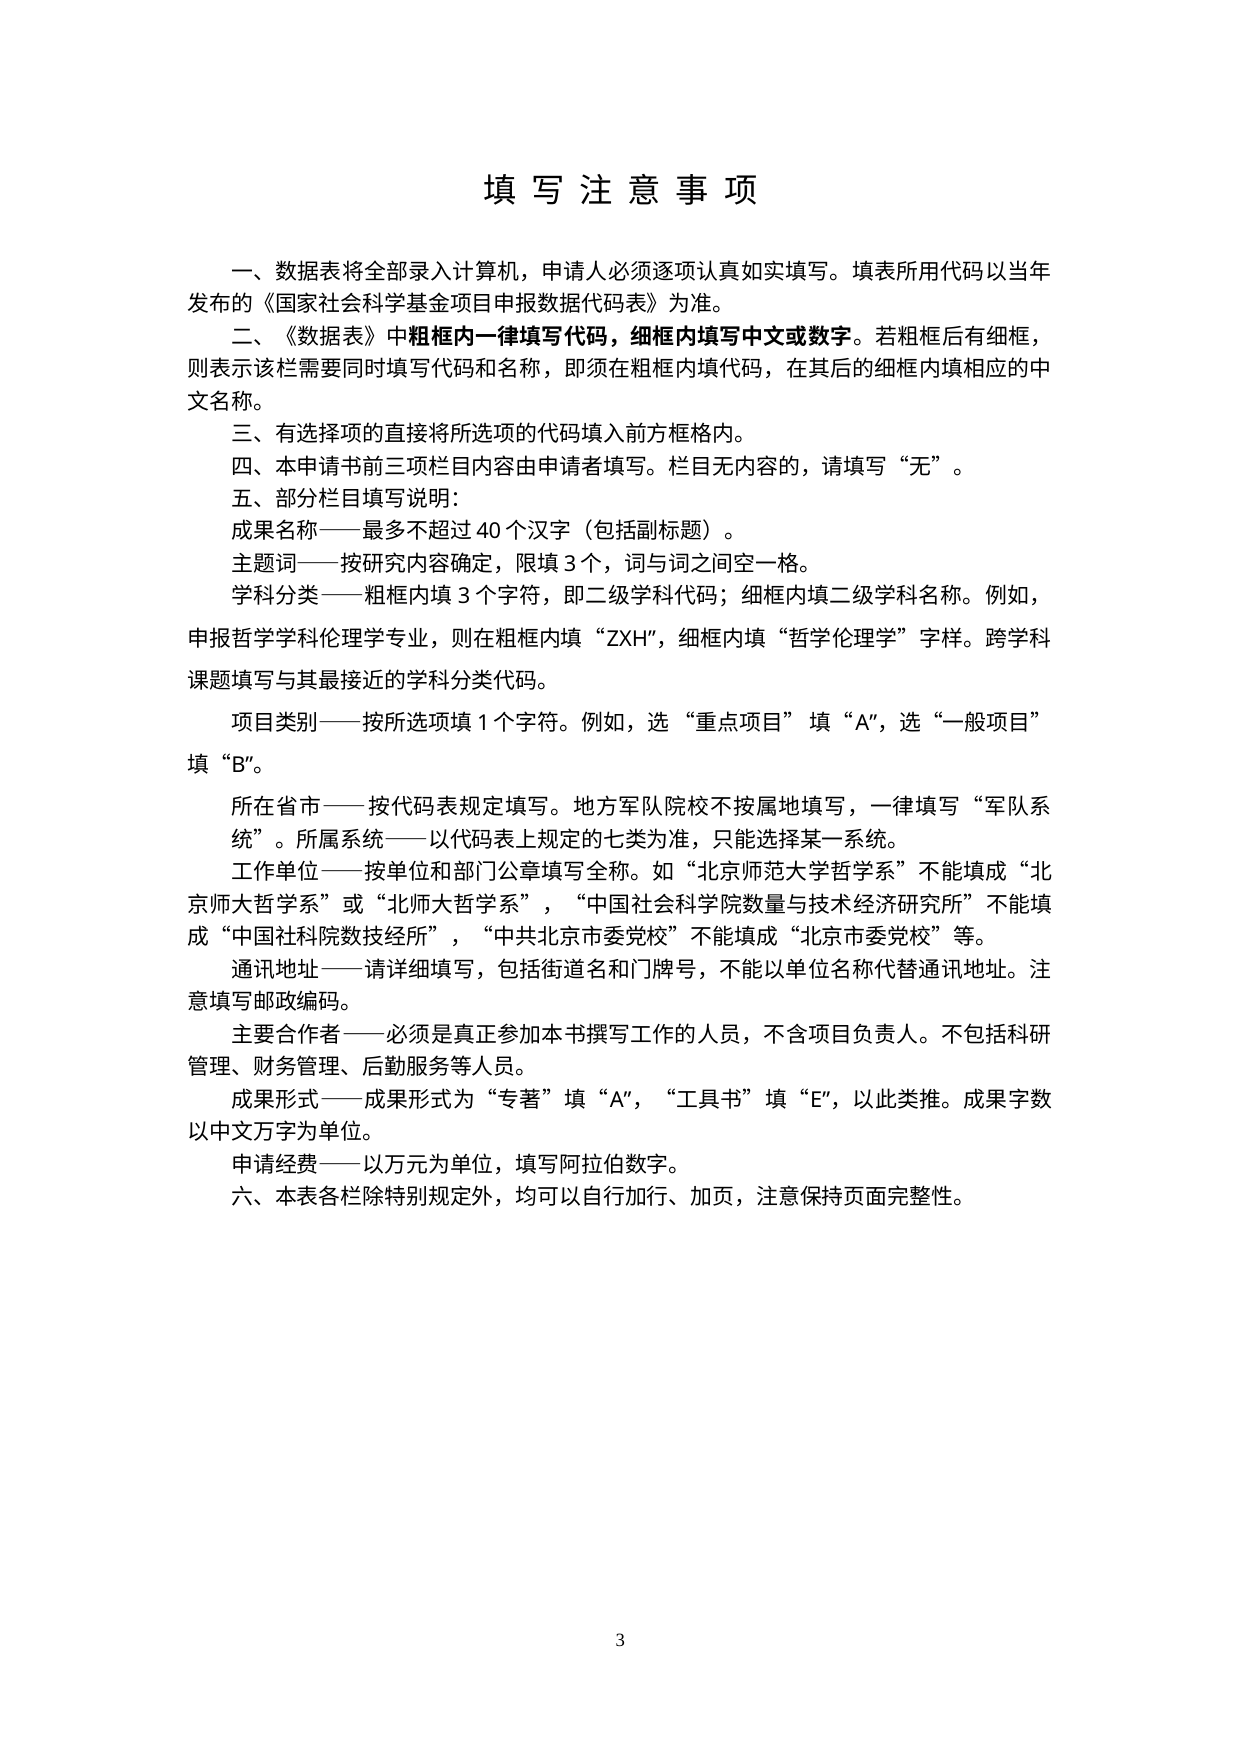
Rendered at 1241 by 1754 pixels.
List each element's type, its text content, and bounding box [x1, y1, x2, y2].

text 主题词——按研究内容确定，限填3个，词与词之间空一格。 [187, 546, 1053, 578]
text 主要合作者——必须是真正参加本书撰写工作的人员，不含项目负责人。不包括科研管理、财务管理、后勤服务等人员。 [187, 1016, 1053, 1081]
text 通讯地址——请详细填写，包括街道名和门牌号，不能以单位名称代替通讯地址。注意填写邮政编码。 [187, 951, 1053, 1016]
text 四、本申请书前三项栏目内容由申请者填写。栏目无内容的，请填写“无”。 [187, 448, 1053, 481]
text 项目类别——按所选项填1个字符。例如，选 “重点项目” 填“A”，选“一般项目” 填“B”。 [187, 704, 1053, 779]
text 成果名称——最多不超过40个汉字（包括副标题）。 [187, 513, 1053, 546]
text 五、部分栏目填写说明： [187, 481, 1053, 513]
text 所在省市——按代码表规定填写。地方军队院校不按属地填写，一律填写“军队系统”。所属系统——以代码表上规定的七类为准，只能选择某一系统。 [231, 789, 1053, 854]
text 六、本表各栏除特别规定外，均可以自行加行、加页，注意保持页面完整性。 [187, 1179, 1053, 1211]
text 学科分类——粗框内填3个字符，即二级学科代码；细框内填二级学科名称。例如，申报哲学学科伦理学专业，则在粗框内填“ZXH”，细框内填“哲学伦理学”字样。跨学科课题填写与其最接近的学科分类代码。 [187, 578, 1053, 695]
text 二、《数据表》中粗框内一律填写代码，细框内填写中文或数字。若粗框后有细框，则表示该栏需要同时填写代码和名称，即须在粗框内填代码，在其后的细框内填相应的中文名称。 [187, 318, 1053, 416]
text 申请经费——以万元为单位，填写阿拉伯数字。 [187, 1146, 1053, 1179]
text 一、数据表将全部录入计算机，申请人必须逐项认真如实填写。填表所用代码以当年发布的《国家社会科学基金项目申报数据代码表》为准。 [187, 253, 1053, 318]
text 三、有选择项的直接将所选项的代码填入前方框格内。 [187, 416, 1053, 448]
text 成果形式——成果形式为“专著”填“A”，“工具书”填“E”，以此类推。成果字数以中文万字为单位。 [187, 1081, 1053, 1146]
text 工作单位——按单位和部门公章填写全称。如“北京师范大学哲学系”不能填成“北京师大哲学系”或“北师大哲学系”，“中国社会科学院数量与技术经济研究所”不能填成“中国社科院数技经所”，“中共北京市委党校”不能填成“北京市委党校”等。 [187, 854, 1053, 951]
text 填 写 注 意 事 项 [187, 156, 1053, 221]
